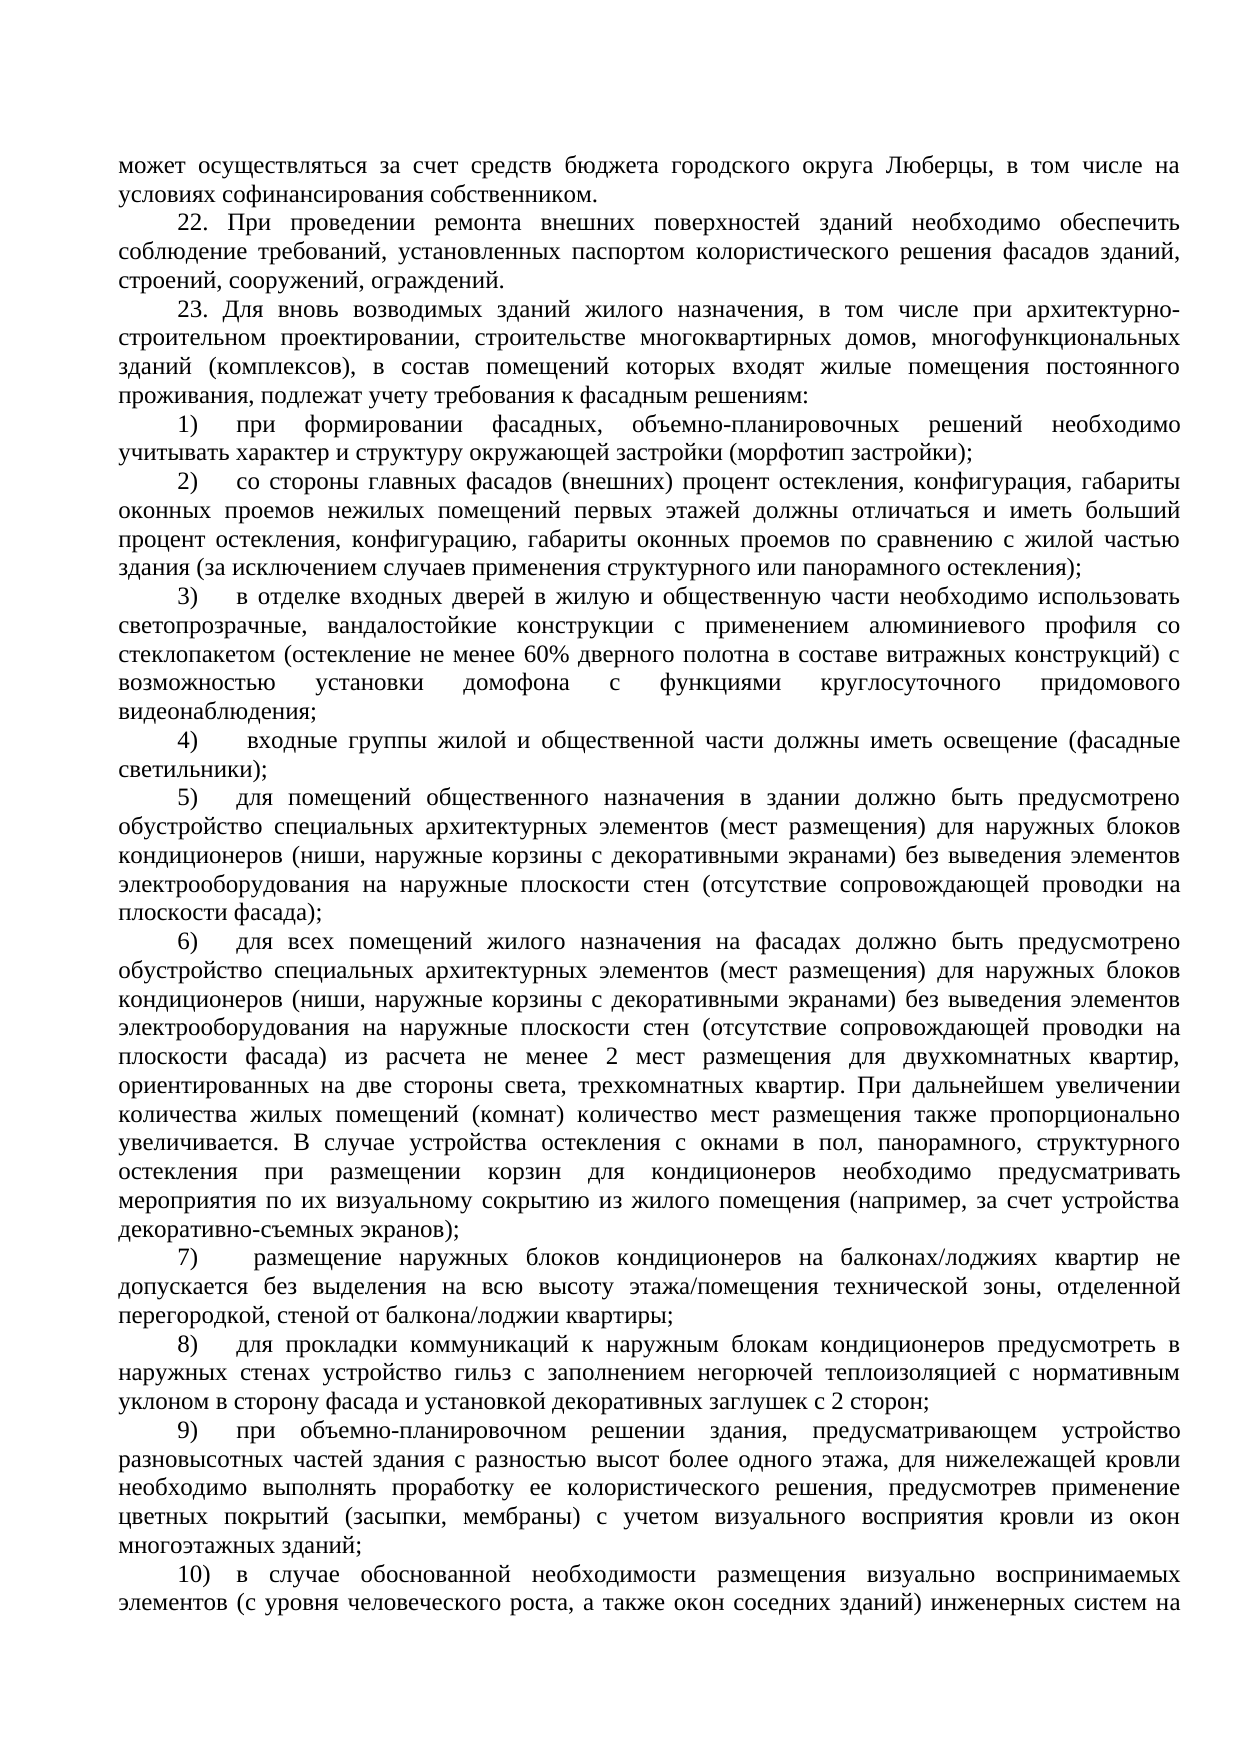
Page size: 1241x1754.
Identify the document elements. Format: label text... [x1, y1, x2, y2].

text 23. Для вновь возводимых зданий жилого назначения, в том числе при архитектурно-строительном проектировании, строительстве многоквартирных домов, многофункциональных зданий (комплексов), в состав помещений которых входят жилые помещения постоянного проживания, подлежат учету требования к фасадным решениям: [118, 294, 1181, 409]
text 1) при формировании фасадных, объемно-планировочных решений необходимо учитывать характер и структуру окружающей застройки (морфотип застройки); [118, 409, 1181, 466]
text 22. При проведении ремонта внешних поверхностей зданий необходимо обеспечить соблюдение требований, установленных паспортом колористического решения фасадов зданий, строений, сооружений, ограждений. [118, 207, 1181, 294]
text 6) для всех помещений жилого назначения на фасадах должно быть предусмотрено обустройство специальных архитектурных элементов (мест размещения) для наружных блоков кондиционеров (ниши, наружные корзины с декоративными экранами) без выведения элементов электрооборудования на наружные плоскости стен (отсутствие сопровождающей проводки на плоскости фасада) из расчета не менее 2 мест размещения для двухкомнатных квартир, ориентированных на две стороны света, трехкомнатных квартир. При дальнейшем увеличении количества жилых помещений (комнат) количество мест размещения также пропорционально увеличивается. В случае устройства остекления с окнами в пол, панорамного, структурного остекления при размещении корзин для кондиционеров необходимо предусматривать мероприятия по их визуальному сокрытию из жилого помещения (например, за счет устройства декоративно-съемных экранов); [118, 926, 1181, 1242]
text 9) при объемно-планировочном решении здания, предусматривающем устройство разновысотных частей здания с разностью высот более одного этажа, для нижележащей кровли необходимо выполнять проработку ее колористического решения, предусмотрев применение цветных покрытий (засыпки, мембраны) с учетом визуального восприятия кровли из окон многоэтажных зданий; [118, 1415, 1181, 1559]
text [118, 1559, 1181, 1616]
text 2) со стороны главных фасадов (внешних) процент остекления, конфигурация, габариты оконных проемов нежилых помещений первых этажей должны отличаться и иметь больший процент остекления, конфигурацию, габариты оконных проемов по сравнению с жилой частью здания (за исключением случаев применения структурного или панорамного остекления); [118, 466, 1181, 581]
text 3) в отделке входных дверей в жилую и общественную части необходимо использовать светопрозрачные, вандалостойкие конструкции с применением алюминиевого профиля со стеклопакетом (остекление не менее 60% дверного полотна в составе витражных конструкций) с возможностью установки домофона с функциями круглосуточного придомового видеонаблюдения; [118, 581, 1181, 725]
text 8) для прокладки коммуникаций к наружным блокам кондиционеров предусмотреть в наружных стенах устройство гильз с заполнением негорючей теплоизоляцией с нормативным уклоном в сторону фасада и установкой декоративных заглушек с 2 сторон; [118, 1329, 1181, 1415]
text 5) для помещений общественного назначения в здании должно быть предусмотрено обустройство специальных архитектурных элементов (мест размещения) для наружных блоков кондиционеров (ниши, наружные корзины с декоративными экранами) без выведения элементов электрооборудования на наружные плоскости стен (отсутствие сопровождающей проводки на плоскости фасада); [118, 782, 1181, 926]
text 7) размещение наружных блоков кондиционеров на балконах/лоджиях квартир не допускается без выделения на всю высоту этажа/помещения технической зоны, отделенной перегородкой, стеной от балкона/лоджии квартиры; [118, 1242, 1181, 1329]
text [118, 150, 1181, 207]
text 4) входные группы жилой и общественной части должны иметь освещение (фасадные светильники); [118, 725, 1181, 782]
